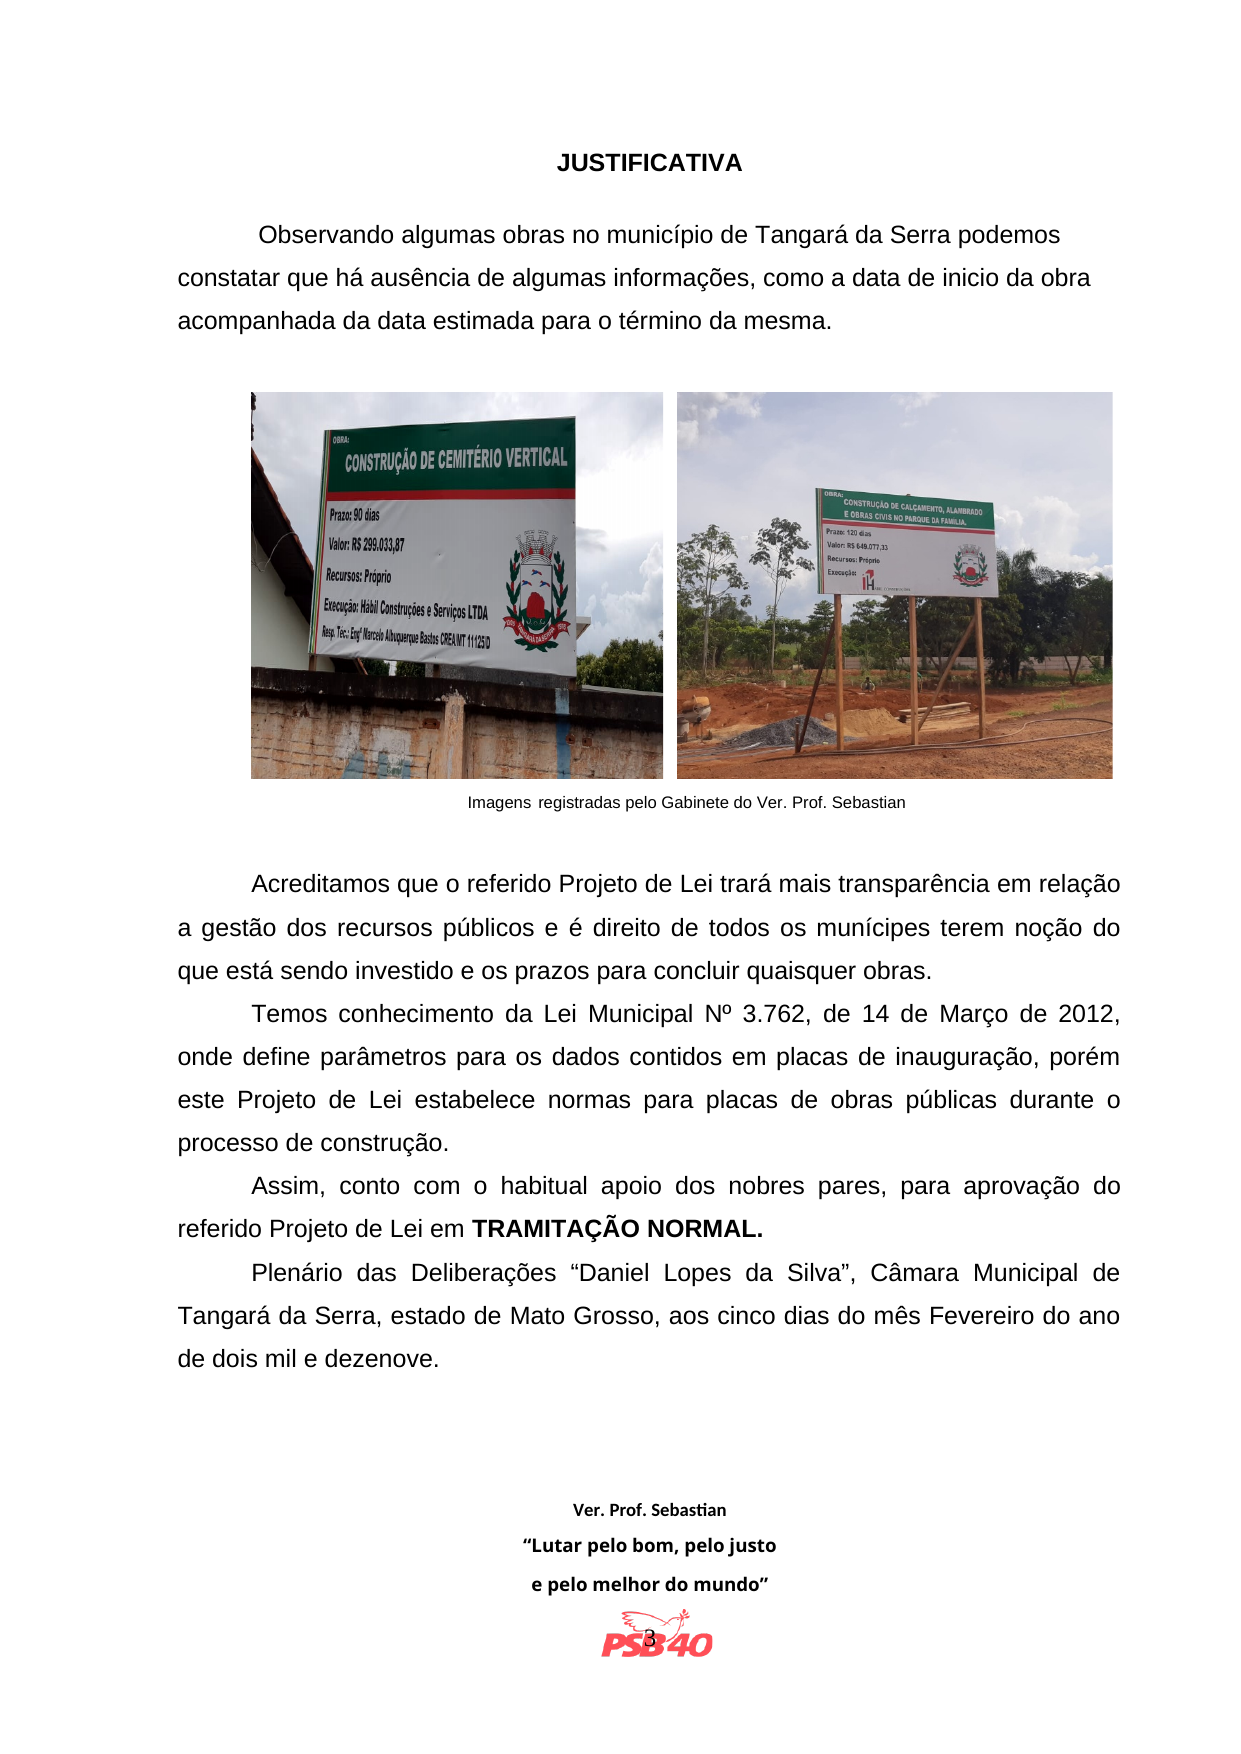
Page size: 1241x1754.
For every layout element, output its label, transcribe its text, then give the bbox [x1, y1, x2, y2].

text “Lutar pelo bom, pelo justo [177, 1533, 1122, 1558]
text e pelo melhor do mundo” [177, 1571, 1122, 1596]
text Imagens registradas pelo Gabinete do Ver. Prof. Sebastian [177, 793, 1122, 812]
text Assim, conto com o habitual apoio dos nobres pares, para aprovação do referido Projeto de Lei em TRAMITAÇÃO NORMAL. [177, 1171, 1122, 1243]
text Ver. Prof. Sebastian [177, 1498, 1122, 1521]
text Observando algumas obras no município de Tangará da Serra podemos constatar que há ausência de algumas informações, como a data de inicio da obra acompanhada da data estimada para o término da mesma. [177, 219, 1122, 334]
picture [251, 392, 664, 779]
text Plenário das Deliberações “Daniel Lopes da Silva”, Câmara Municipal de Tangará da Serra, estado de Mato Grosso, aos cinco dias do mês Fevereiro do ano de dois mil e dezenove. [177, 1258, 1122, 1373]
text JUSTIFICATIVA [177, 148, 1122, 176]
text Acreditamos que o referido Projeto de Lei trará mais transparência em relação a gestão dos recursos públicos e é direito de todos os munícipes terem noção do que está sendo investido e os prazos para concluir quaisquer obras. [177, 869, 1122, 984]
picture [677, 392, 1113, 779]
text Temos conhecimento da Lei Municipal Nº 3.762, de 14 de Março de 2012, onde define parâmetros para os dados contidos em placas de inauguração, porém este Projeto de Lei estabelece normas para placas de obras públicas durante o processo de construção. [177, 999, 1122, 1157]
